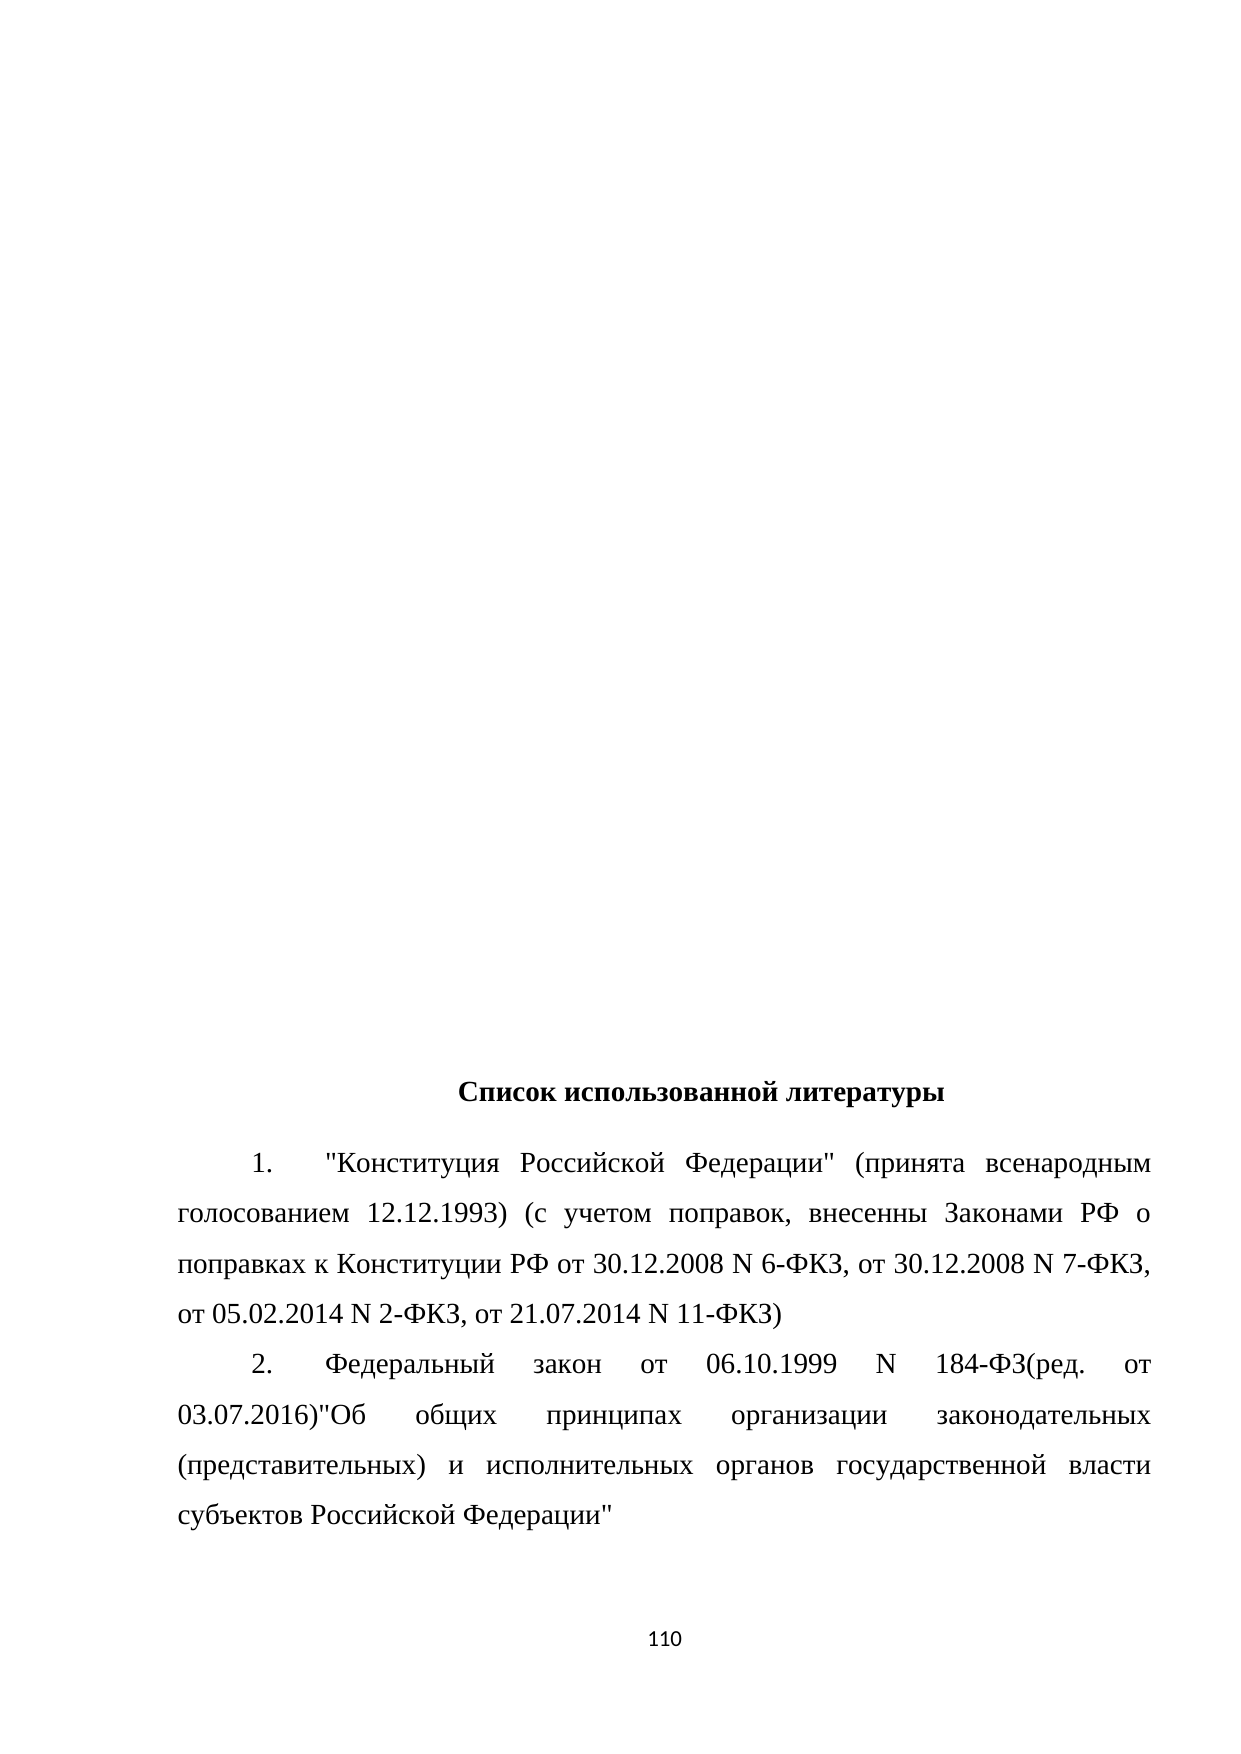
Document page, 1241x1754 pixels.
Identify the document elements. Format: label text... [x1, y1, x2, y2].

list "Конституция Российской Федерации" (принята всенародным голосованием 12.12.1993) (с учетом поправок, внесенны Законами РФ о поправках к Конституции РФ от 30.12.2008 N 6-ФКЗ, от 30.12.2008 N 7-ФКЗ, от 05.02.2014 N 2-ФКЗ, от 21.07.2014 N 11-ФКЗ) [177, 1145, 1152, 1330]
list Федеральный закон от 06.10.1999 N 184-ФЗ(ред. от 03.07.2016)"Об общих принципах организации законодательных (представительных) и исполнительных органов государственной власти субъектов Российской Федерации" [177, 1346, 1152, 1531]
text Список использованной литературы [177, 1074, 1152, 1108]
